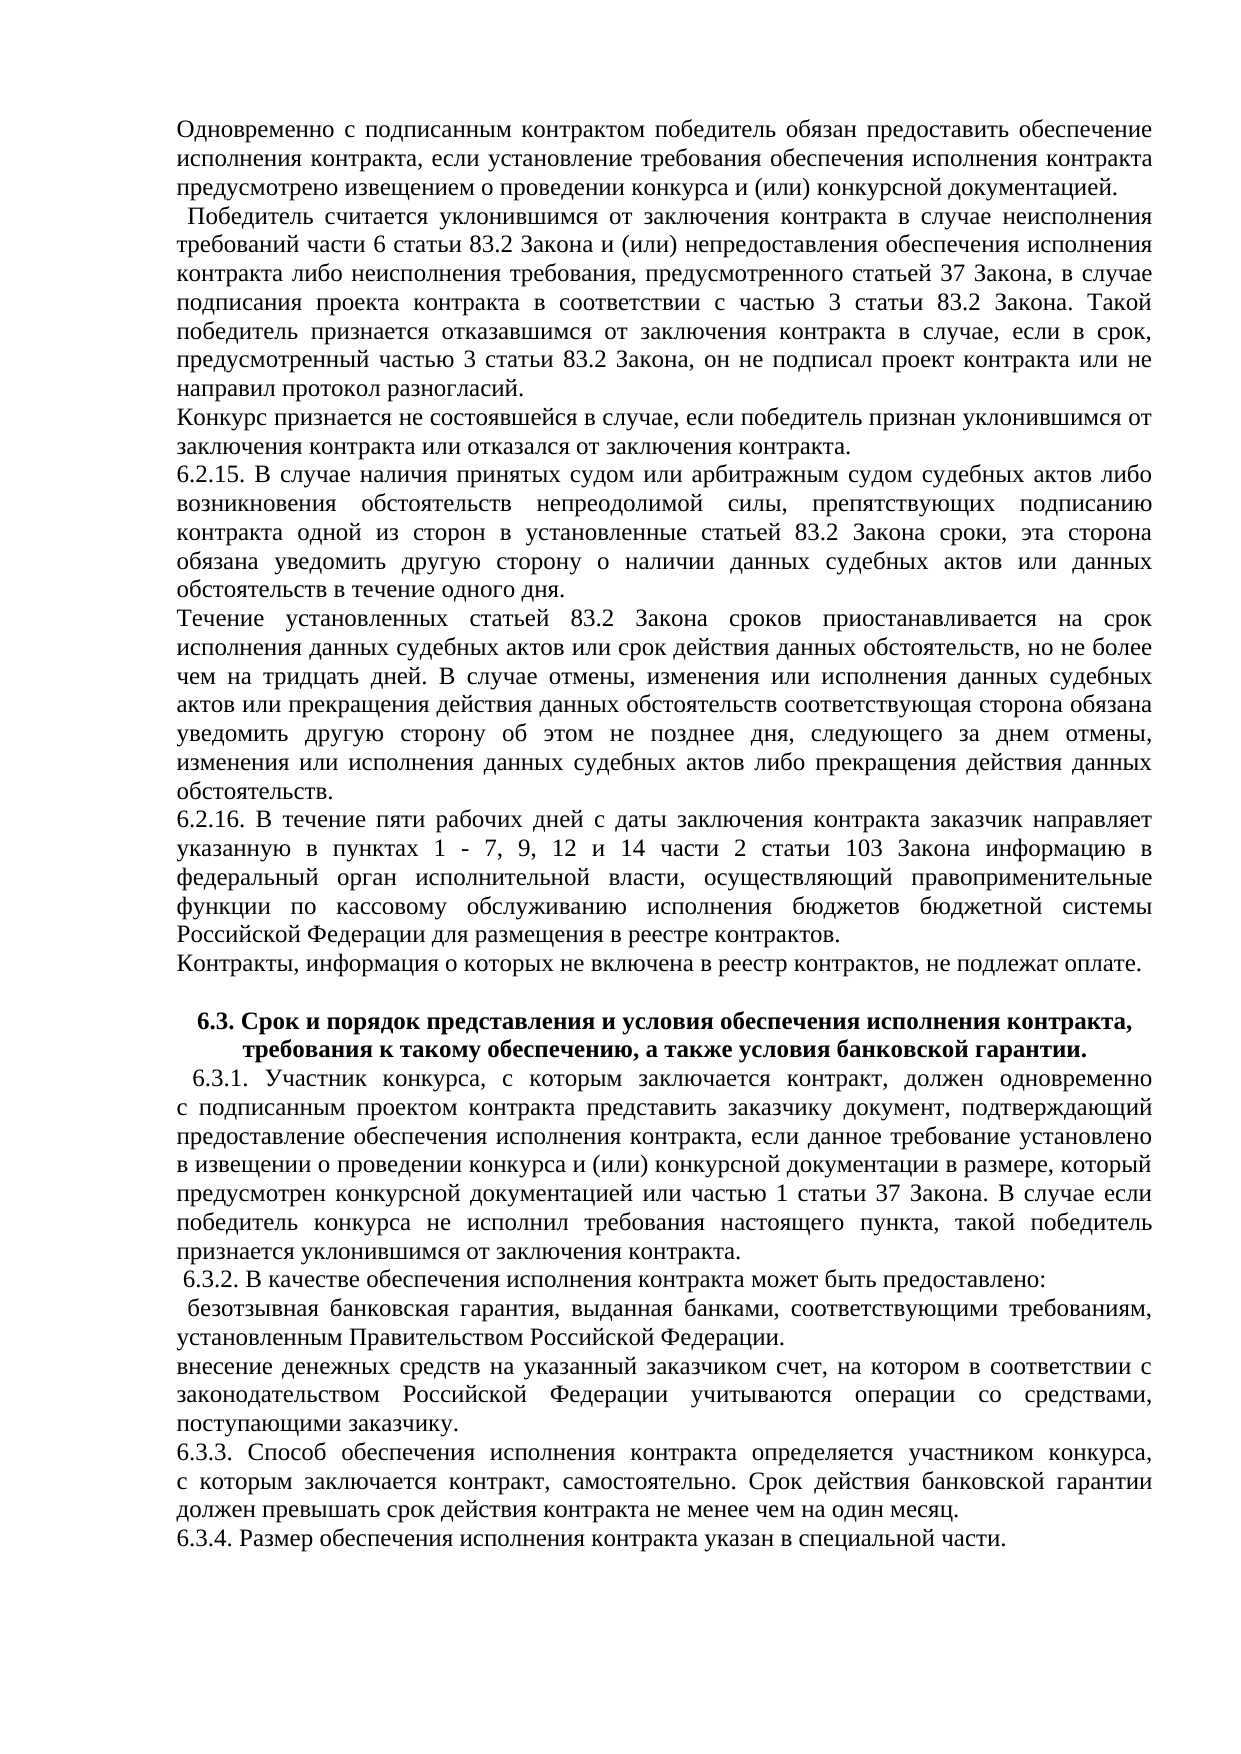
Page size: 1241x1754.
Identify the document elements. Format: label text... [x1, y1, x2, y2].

text 6.2.15. В случае наличия принятых судом или арбитражным судом судебных актов либо возникновения обстоятельств непреодолимой силы, препятствующих подписанию контракта одной из сторон в установленные статьей 83.2 Закона сроки, эта сторона обязана уведомить другую сторону о наличии данных судебных актов или данных обстоятельств в течение одного дня. [176, 459, 1153, 603]
text Победитель считается уклонившимся от заключения контракта в случае неисполнения требований части 6 статьи 83.2 Закона и (или) непредоставления обеспечения исполнения контракта либо неисполнения требования, предусмотренного статьей 37 Закона, в случае подписания проекта контракта в соответствии с частью 3 статьи 83.2 Закона. Такой победитель признается отказавшимся от заключения контракта в случае, если в срок, предусмотренный частью 3 статьи 83.2 Закона, он не подписал проект контракта или не направил протокол разногласий. [176, 201, 1153, 402]
text 6.3.1. Участник конкурса, с которым заключается контракт, должен одновременно с подписанным проектом контракта представить заказчику документ, подтверждающий предоставление обеспечения исполнения контракта, если данное требование установлено в извещении о проведении конкурса и (или) конкурсной документации в размере, который предусмотрен конкурсной документацией или частью 1 статьи 37 Закона. В случае если победитель конкурса не исполнил требования настоящего пункта, такой победитель признается уклонившимся от заключения контракта. [176, 1063, 1153, 1264]
text внесение денежных средств на указанный заказчиком счет, на котором в соответствии с законодательством Российской Федерации учитываются операции со средствами, поступающими заказчику. [176, 1351, 1153, 1437]
text 6.3.2. В качестве обеспечения исполнения контракта может быть предоставлено: [176, 1264, 1153, 1293]
text Течение установленных статьей 83.2 Закона сроков приостанавливается на срок исполнения данных судебных актов или срок действия данных обстоятельств, но не более чем на тридцать дней. В случае отмены, изменения или исполнения данных судебных актов или прекращения действия данных обстоятельств соответствующая сторона обязана уведомить другую сторону об этом не позднее дня, следующего за днем отмены, изменения или исполнения данных судебных актов либо прекращения действия данных обстоятельств. [176, 603, 1153, 804]
text 6.3.4. Размер обеспечения исполнения контракта указан в специальной части. [176, 1523, 1153, 1552]
text Одновременно с подписанным контрактом победитель обязан предоставить обеспечение исполнения контракта, если установление требования обеспечения исполнения контракта предусмотрено извещением о проведении конкурса и (или) конкурсной документацией. [176, 114, 1153, 201]
text 6.3.3. Способ обеспечения исполнения контракта определяется участником конкурса, с которым заключается контракт, самостоятельно. Срок действия банковской гарантии должен превышать срок действия контракта не менее чем на один месяц. [176, 1437, 1153, 1523]
text 6.2.16. В течение пяти рабочих дней с даты заключения контракта заказчик направляет указанную в пунктах 1 - 7, 9, 12 и 14 части 2 статьи 103 Закона информацию в федеральный орган исполнительной власти, осуществляющий правоприменительные функции по кассовому обслуживанию исполнения бюджетов бюджетной системы Российской Федерации для размещения в реестре контрактов. [176, 804, 1153, 948]
text Конкурс признается не состоявшейся в случае, если победитель признан уклонившимся от заключения контракта или отказался от заключения контракта. [176, 402, 1153, 459]
text Контракты, информация о которых не включена в реестр контрактов, не подлежат оплате. [176, 948, 1153, 977]
text 6.3. Срок и порядок представления и условия обеспечения исполнения контракта, требования к такому обеспечению, а также условия банковской гарантии. [176, 1006, 1153, 1063]
text безотзывная банковская гарантия, выданная банками, соответствующими требованиям, установленным Правительством Российской Федерации. [176, 1293, 1153, 1351]
